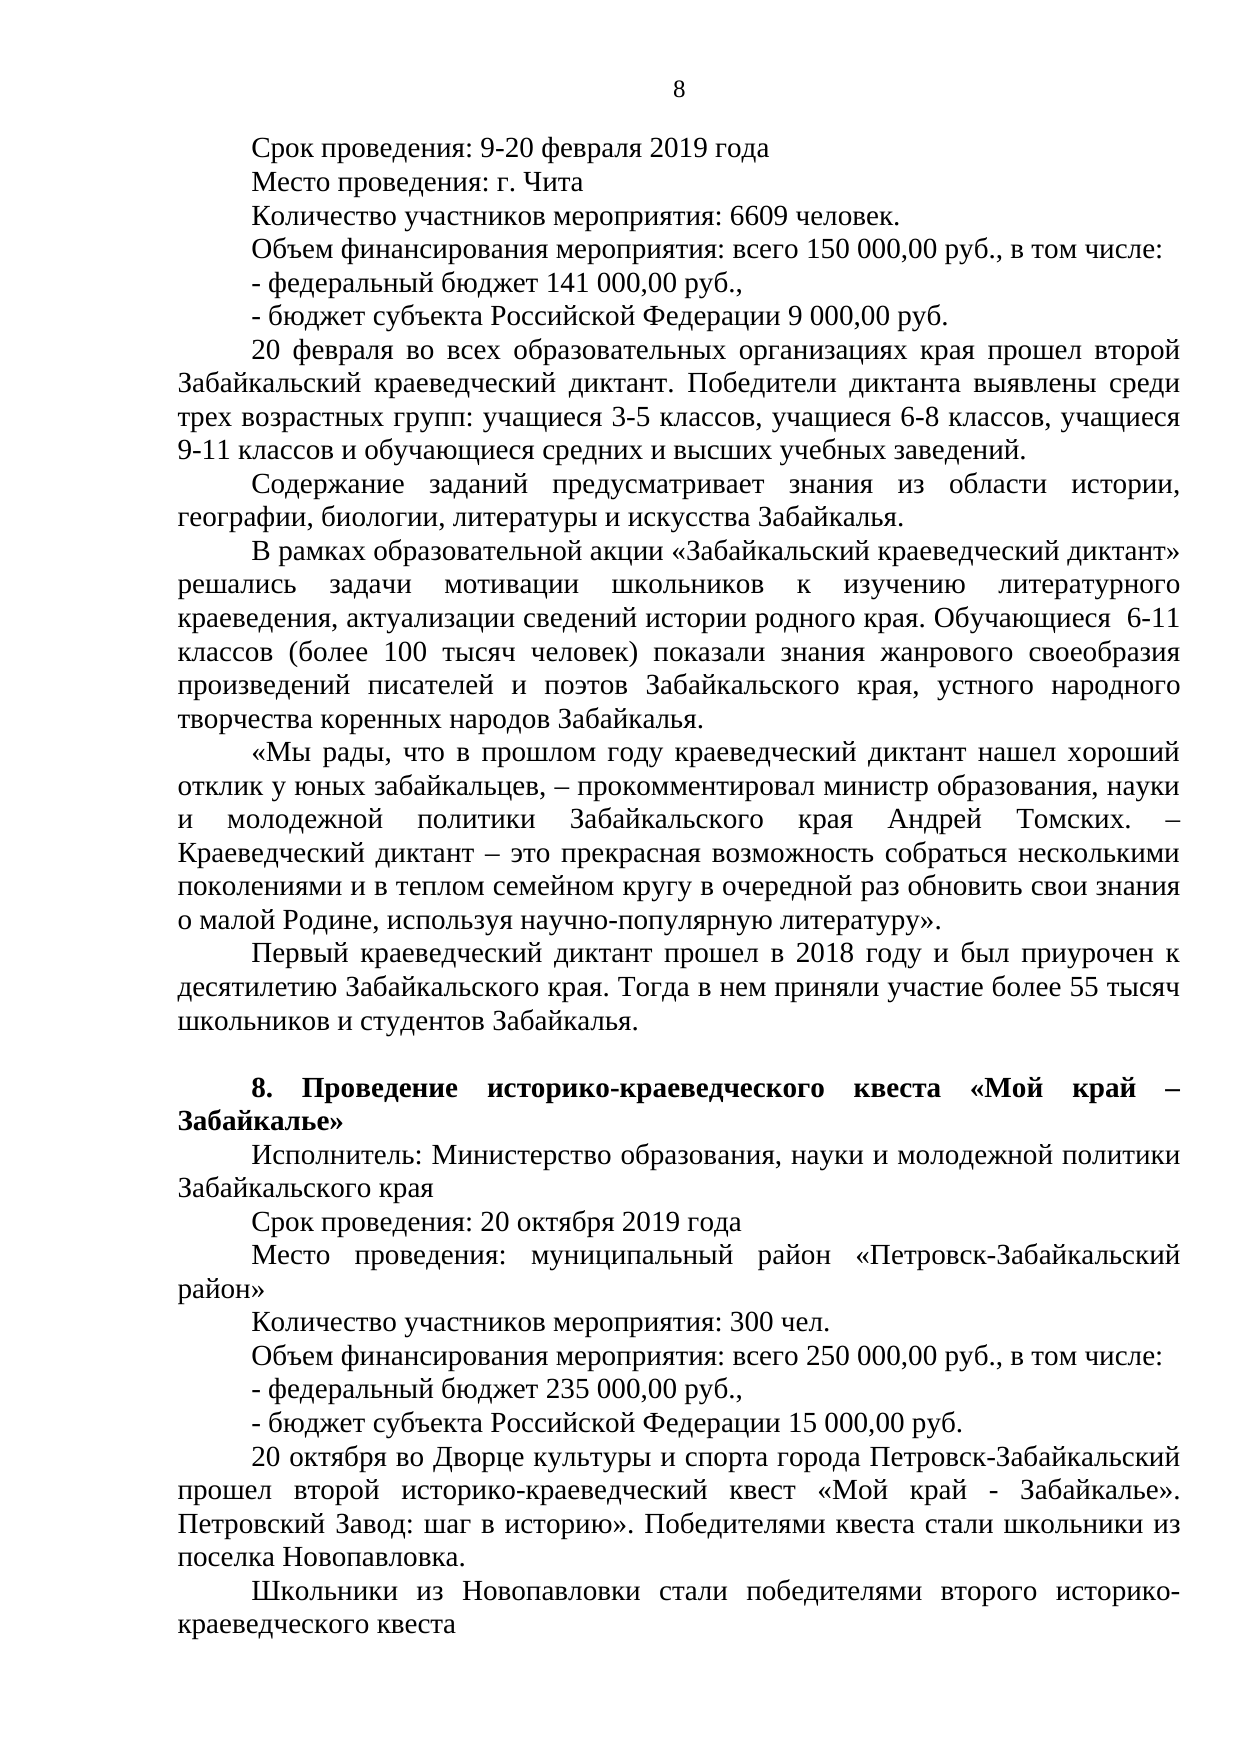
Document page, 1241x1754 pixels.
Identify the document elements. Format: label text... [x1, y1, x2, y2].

text Первый краеведческий диктант прошел в 2018 году и был приурочен к десятилетию Забайкальского края. Тогда в нем приняли участие более 55 тысяч школьников и студентов Забайкалья. [177, 936, 1181, 1036]
text Срок проведения: 9-20 февраля 2019 года [177, 131, 1181, 164]
text 8. Проведение историко-краеведческого квеста «Мой край – Забайкалье» [177, 1070, 1181, 1137]
text 20 октября во Дворце культуры и спорта города Петровск-Забайкальский прошел второй историко-краеведческий квест «Мой край - Забайкалье». Петровский Завод: шаг в историю». Победителями квеста стали школьники из поселка Новопавловка. [177, 1439, 1181, 1573]
list - федеральный бюджет 141 000,00 руб., [251, 265, 1181, 298]
text Количество участников мероприятия: 6609 человек. [177, 198, 1181, 231]
text Содержание заданий предусматривает знания из области истории, географии, биологии, литературы и искусства Забайкалья. [177, 466, 1181, 533]
text Срок проведения: 20 октября 2019 года [177, 1204, 1181, 1237]
list Объем финансирования мероприятия: всего 250 000,00 руб., в том числе: [251, 1338, 1181, 1372]
list Объем финансирования мероприятия: всего 150 000,00 руб., в том числе: [251, 231, 1181, 265]
text Место проведения: муниципальный район «Петровск-Забайкальский район» [177, 1237, 1181, 1304]
text 20 февраля во всех образовательных организациях края прошел второй Забайкальский краеведческий диктант. Победители диктанта выявлены среди трех возрастных групп: учащиеся 3-5 классов, учащиеся 6-8 классов, учащиеся 9-11 классов и обучающиеся средних и высших учебных заведений. [177, 332, 1181, 466]
text Количество участников мероприятия: 300 чел. [177, 1304, 1181, 1338]
text Исполнитель: Министерство образования, науки и молодежной политики Забайкальского края [177, 1137, 1181, 1204]
text Место проведения: г. Чита [177, 164, 1181, 198]
list - бюджет субъекта Российской Федерации 15 000,00 руб. [251, 1405, 1181, 1439]
text «Мы рады, что в прошлом году краеведческий диктант нашел хороший отклик у юных забайкальцев, – прокомментировал министр образования, науки и молодежной политики Забайкальского края Андрей Томских. – Краеведческий диктант – это прекрасная возможность собраться несколькими поколениями и в теплом семейном кругу в очередной раз обновить свои знания о малой Родине, используя научно-популярную литературу». [177, 734, 1181, 936]
list - бюджет субъекта Российской Федерации 9 000,00 руб. [251, 298, 1181, 332]
text В рамках образовательной акции «Забайкальский краеведческий диктант» решались задачи мотивации школьников к изучению литературного краеведения, актуализации сведений истории родного края. Обучающиеся 6-11 классов (более 100 тысяч человек) показали знания жанрового своеобразия произведений писателей и поэтов Забайкальского края, устного народного творчества коренных народов Забайкалья. [177, 533, 1181, 734]
list - федеральный бюджет 235 000,00 руб., [251, 1372, 1181, 1405]
text Школьники из Новопавловки стали победителями второго историко-краеведческого квеста [177, 1573, 1181, 1640]
